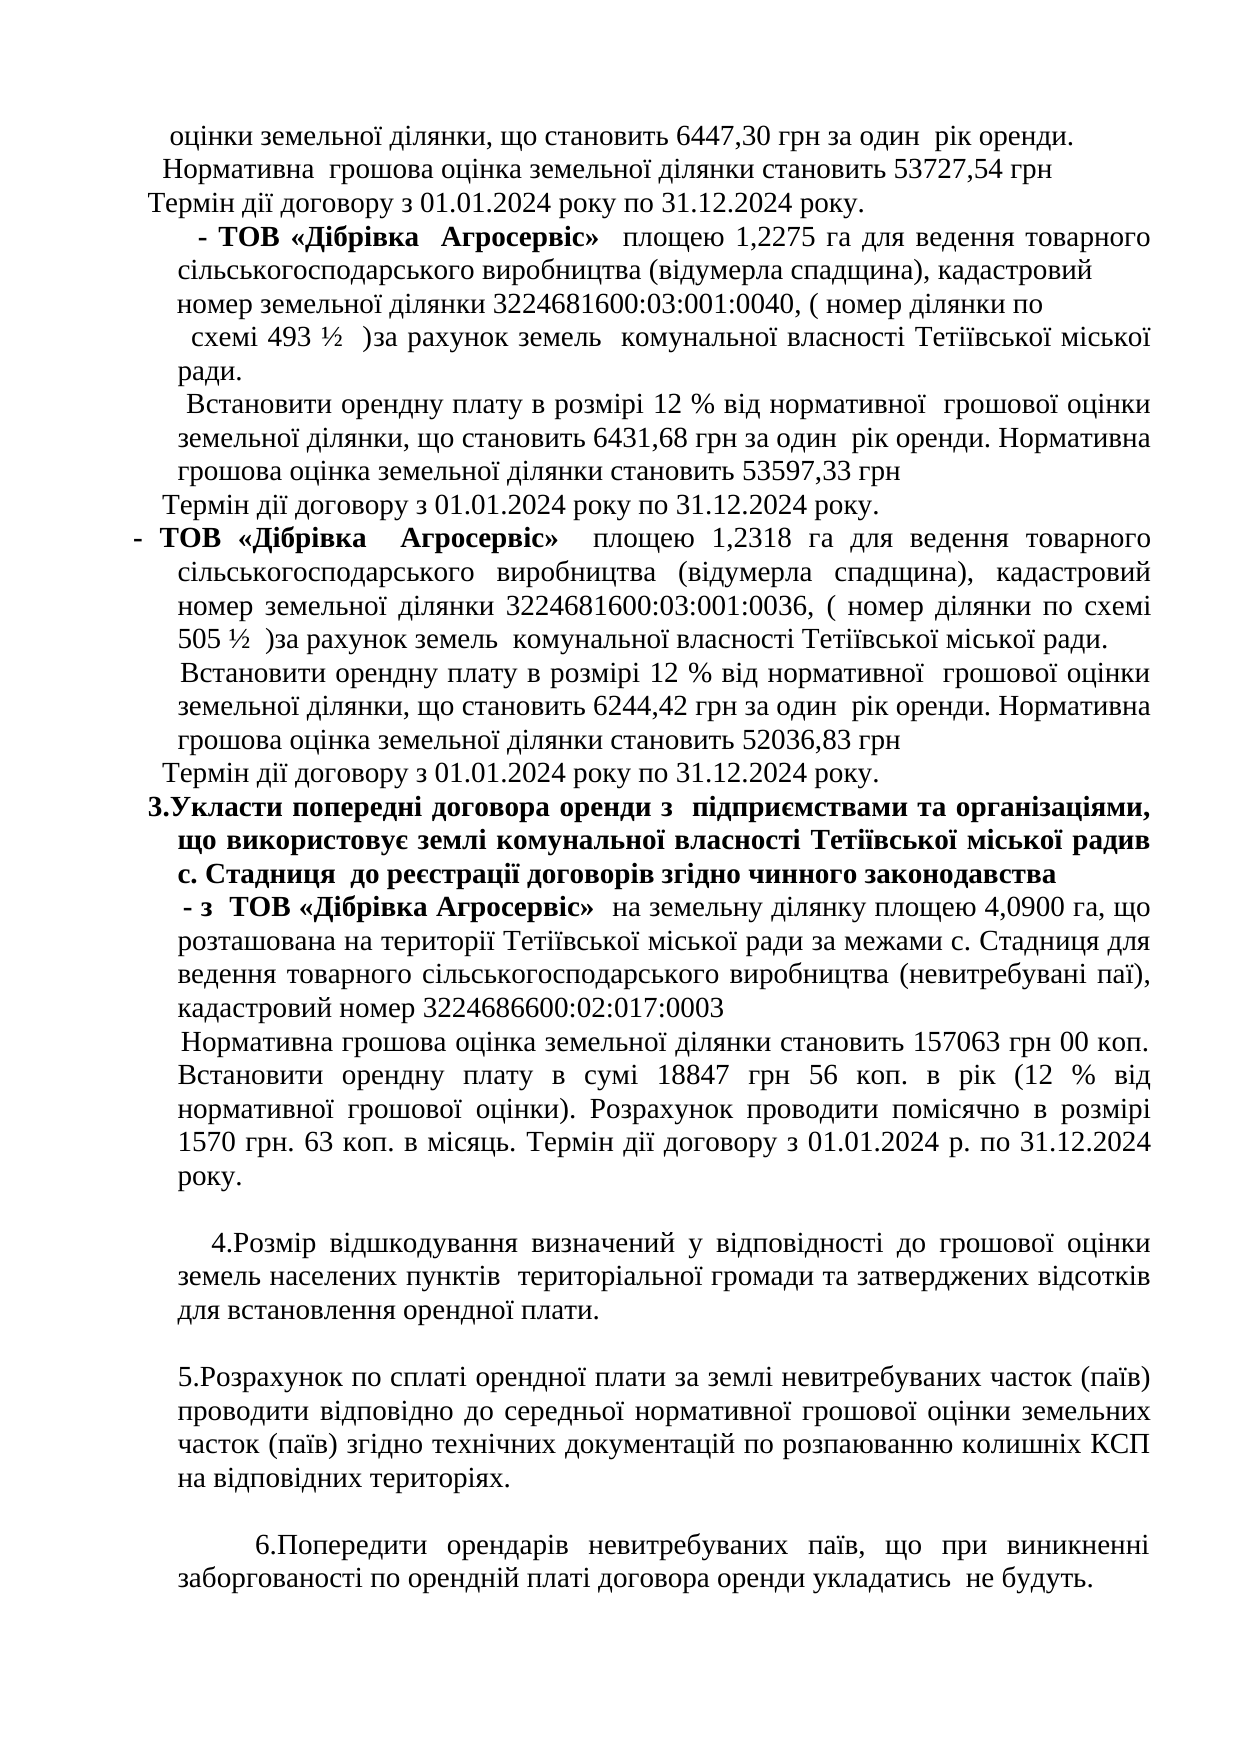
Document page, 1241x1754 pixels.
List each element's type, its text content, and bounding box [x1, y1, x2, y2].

text схемі 493 ½ )за рахунок земель комунальної власності Тетіївської міської ради. [133, 319, 1152, 386]
text Термін дії договору з 01.01.2024 року по 31.12.2024 року. [118, 185, 1152, 219]
text 3.Укласти попередні договора оренди з підприємствами та організаціями, що використовує землі комунальної власності Тетіївської міської радив с. Стадниця до реєстрації договорів згідно чинного законодавства [148, 789, 1152, 889]
text Термін дії договору з 01.01.2024 року по 31.12.2024 року. [118, 755, 1152, 789]
text 5.Розрахунок по сплаті орендної плати за землі невитребуваних часток (паїв) проводити відповідно до середньої нормативної грошової оцінки земельних часток (паїв) згідно технічних документацій по розпаюванню колишніх КСП на відповідних територіях. [118, 1359, 1152, 1493]
text - з ТОВ «Дібрівка Агросервіс» на земельну ділянку площею 4,0900 га, що розташована на території Тетіївської міської ради за межами с. Стадниця для ведення товарного сільськогосподарського виробництва (невитребувані паї), кадастровий номер 3224686600:02:017:0003 [133, 889, 1152, 1024]
text - ТОВ «Дібрівка Агросервіс» площею 1,2275 га для ведення товарного сільськогосподарського виробництва (відумерла спадщина), кадастровий [133, 219, 1152, 286]
text Нормативна грошова оцінка земельної ділянки становить 157063 грн 00 коп. Встановити орендну плату в сумі 18847 грн 56 коп. в рік (12 % від нормативної грошової оцінки). Розрахунок проводити помісячно в розмірі 1570 грн. 63 коп. в місяць. Термін дії договору з 01.01.2024 р. по 31.12.2024 року. [103, 1024, 1152, 1191]
text 6.Попередити орендарів невитребуваних паїв, що при виникненні заборгованості по орендній платі договора оренди укладатись не будуть. [118, 1527, 1152, 1594]
text Встановити орендну плату в розмірі 12 % від нормативної грошової оцінки земельної ділянки, що становить 6431,68 грн за один рік оренди. Нормативна грошова оцінка земельної ділянки становить 53597,33 грн [133, 386, 1152, 487]
text Встановити орендну плату в розмірі 12 % від нормативної грошової оцінки земельної ділянки, що становить 6244,42 грн за один рік оренди. Нормативна грошова оцінка земельної ділянки становить 52036,83 грн [133, 655, 1152, 755]
text оцінки земельної ділянки, що становить 6447,30 грн за один рік оренди. [133, 118, 1152, 152]
text номер земельної ділянки 3224681600:03:001:0040, ( номер ділянки по [133, 286, 1152, 319]
text Нормативна грошова оцінка земельної ділянки становить 53727,54 грн [133, 152, 1152, 185]
text 4.Розмір відшкодування визначений у відповідності до грошової оцінки земель населених пунктів територіальної громади та затверджених відсотків для встановлення орендної плати. [118, 1225, 1152, 1326]
text - ТОВ «Дібрівка Агросервіс» площею 1,2318 га для ведення товарного сільськогосподарського виробництва (відумерла спадщина), кадастровий номер земельної ділянки 3224681600:03:001:0036, ( номер ділянки по схемі 505 ½ )за рахунок земель комунальної власності Тетіївської міської ради. [133, 521, 1152, 655]
text Термін дії договору з 01.01.2024 року по 31.12.2024 року. [118, 487, 1152, 521]
